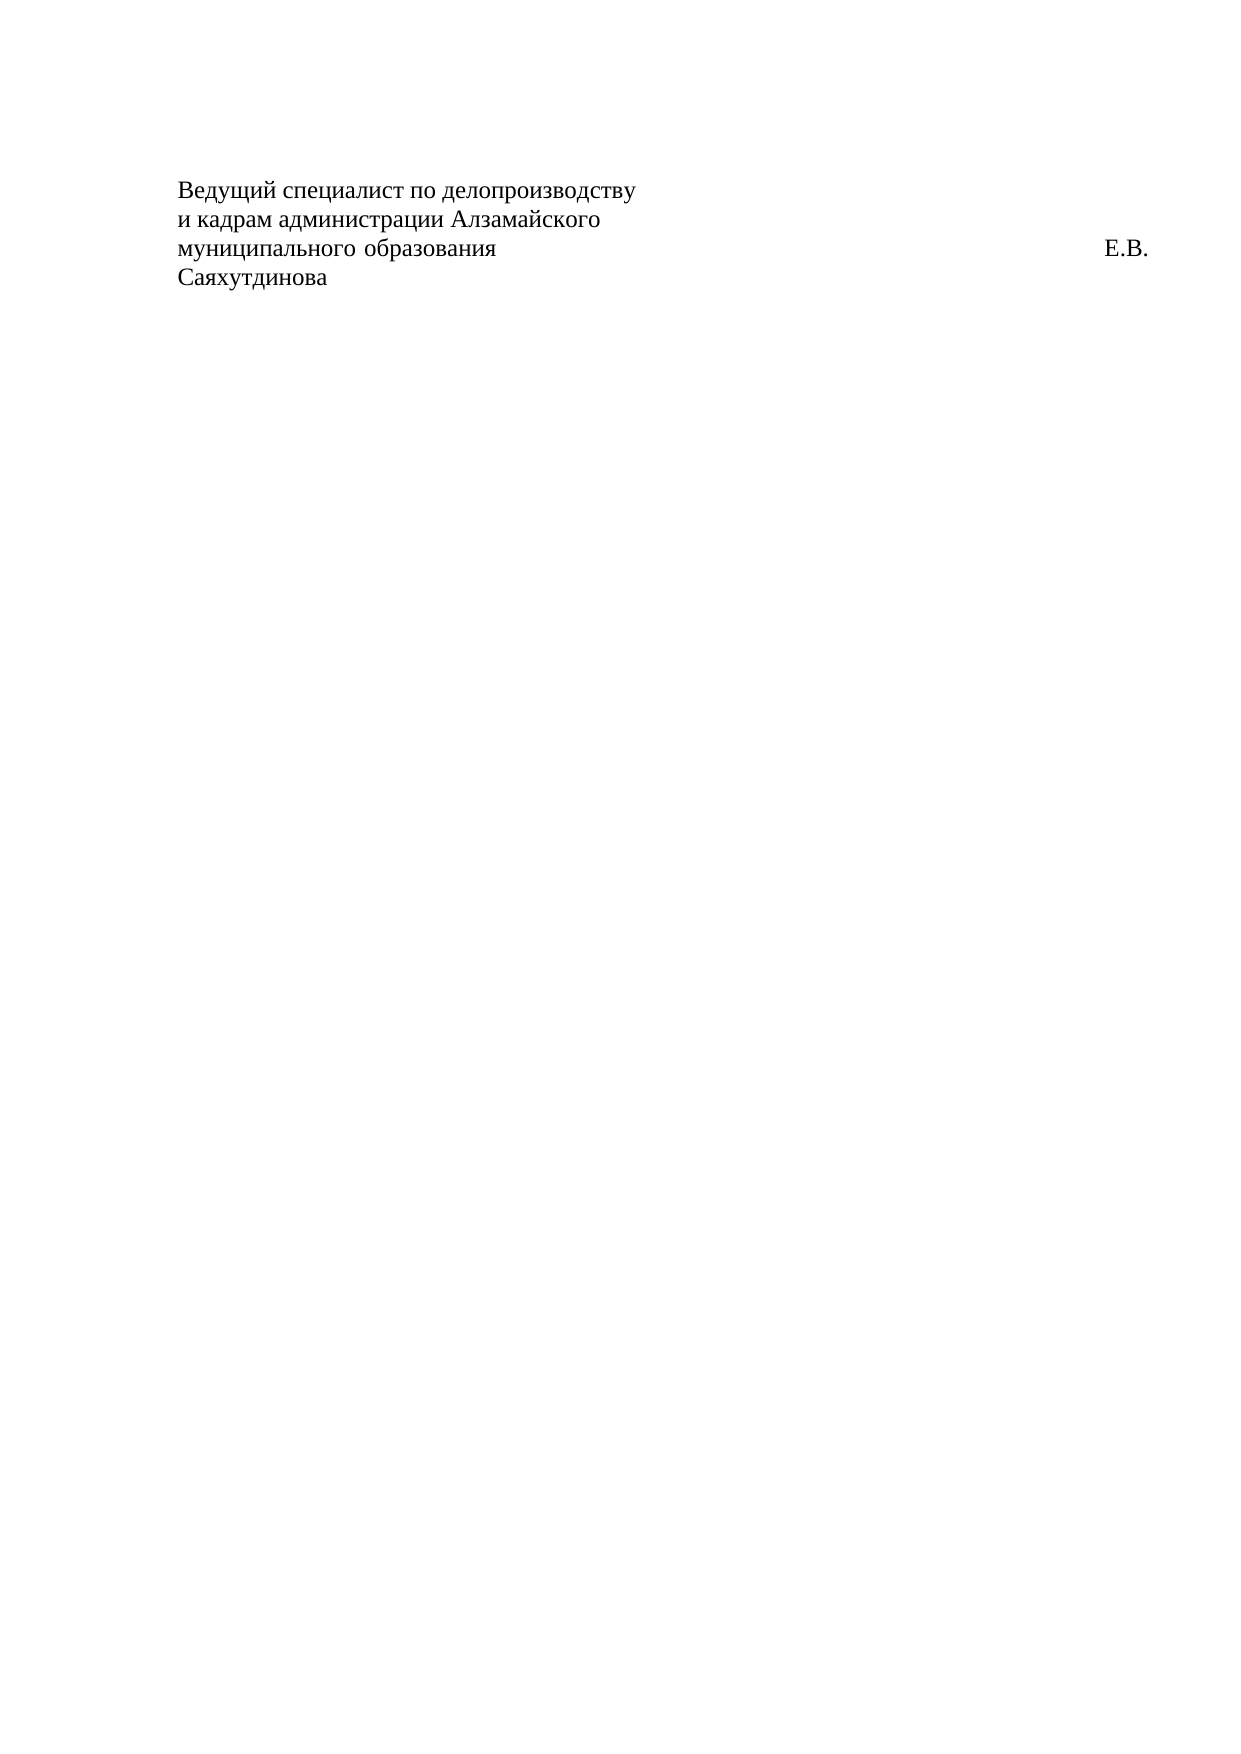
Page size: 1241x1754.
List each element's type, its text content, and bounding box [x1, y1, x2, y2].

text Ведущий специалист по делопроизводству [177, 176, 1152, 204]
text и кадрам администрации Алзамайского [177, 204, 1152, 233]
text муниципального образования Е.В. Саяхутдинова [177, 233, 1152, 291]
